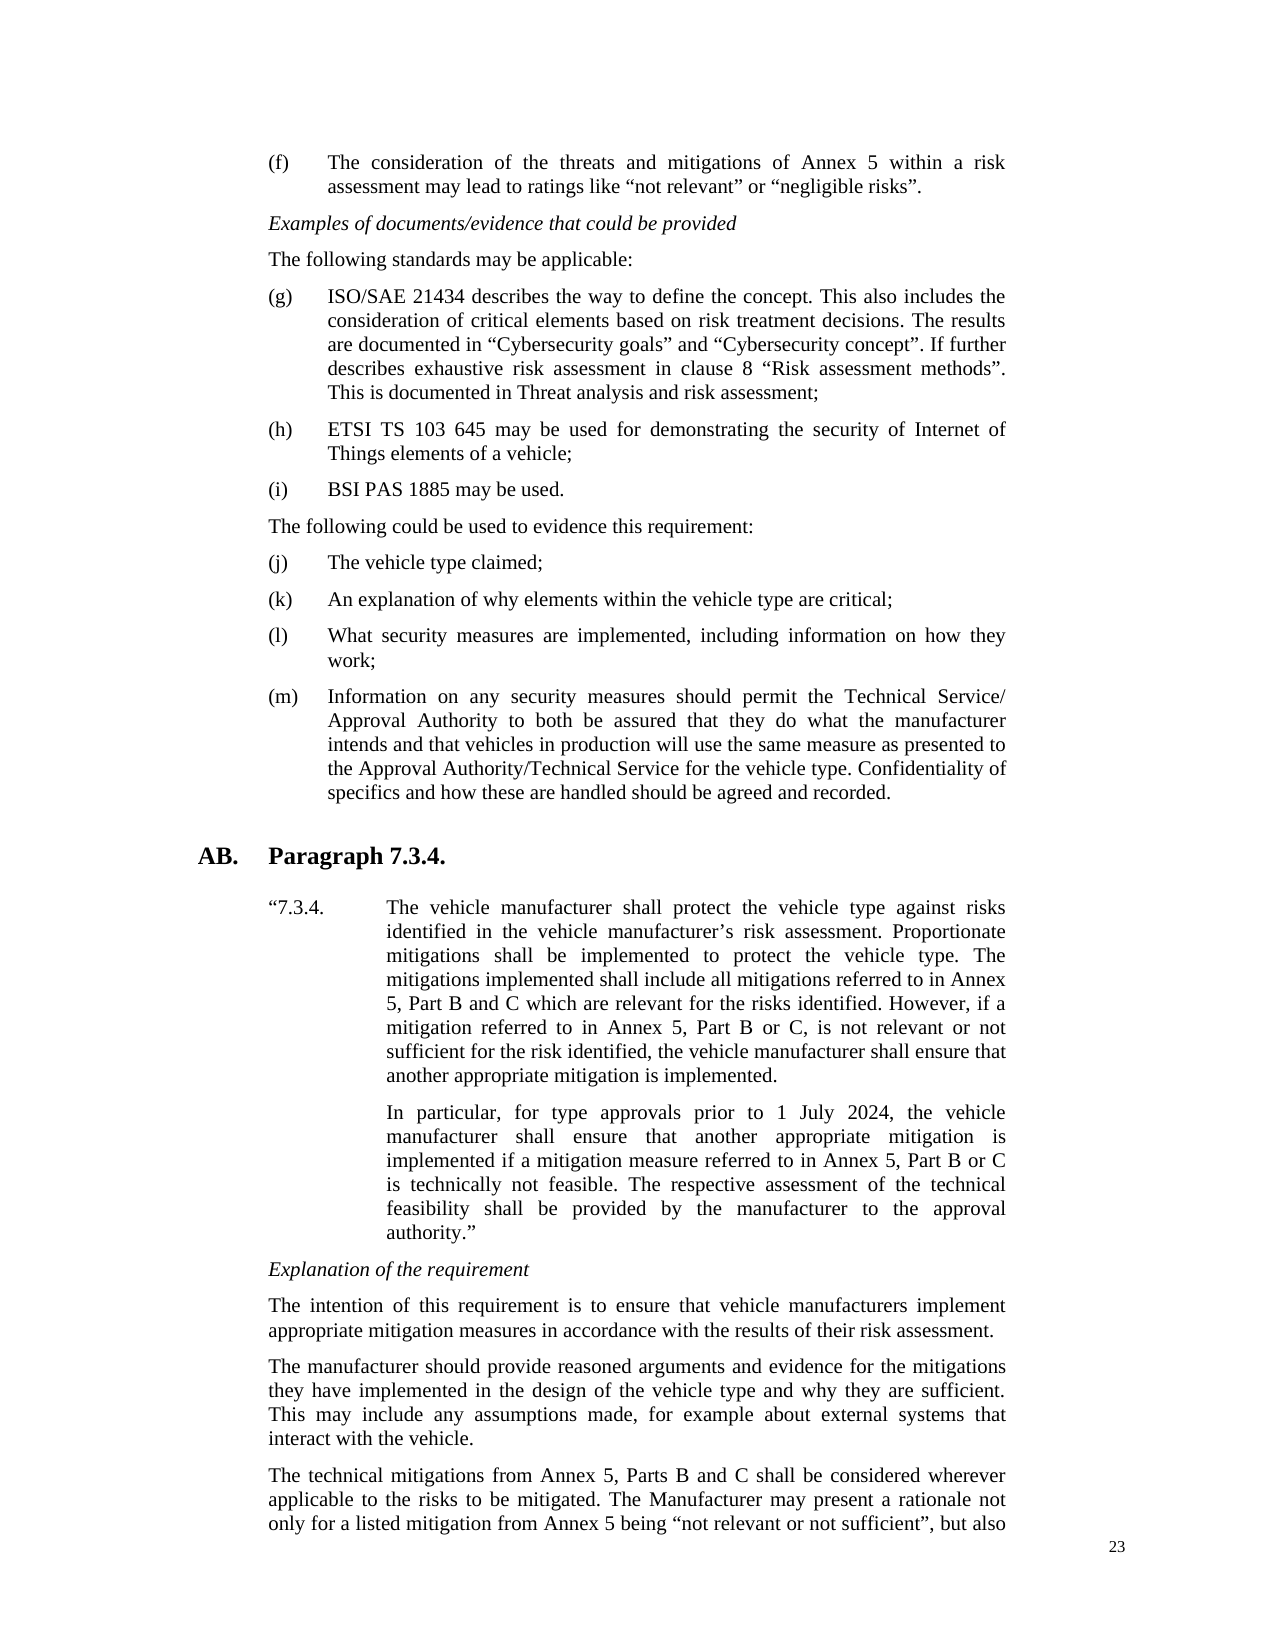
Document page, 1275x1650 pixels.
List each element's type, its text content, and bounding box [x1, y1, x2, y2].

text (g) ISO/SAE 21434 describes the way to define the concept. This also includes the consideration of critical elements based on risk treatment decisions. The results are documented in “Cybersecurity goals” and “Cybersecurity concept”. If further describes exhaustive risk assessment in clause 8 “Risk assessment methods”. This is documented in Threat analysis and risk assessment; [268, 284, 1007, 404]
text (k) An explanation of why elements within the vehicle type are critical; [268, 587, 1007, 611]
text “7.3.4. The vehicle manufacturer shall protect the vehicle type against risks identified in the vehicle manufacturer’s risk assessment. Proportionate mitigations shall be implemented to protect the vehicle type. The mitigations implemented shall include all mitigations referred to in Annex 5, Part B and C which are relevant for the risks identified. However, if a mitigation referred to in Annex 5, Part B or C, is not relevant or not sufficient for the risk identified, the vehicle manufacturer shall ensure that another appropriate mitigation is implemented. [268, 895, 1007, 1087]
text (h) ETSI TS 103 645 may be used for demonstrating the security of Internet of Things elements of a vehicle; [268, 417, 1007, 465]
text (j) The vehicle type claimed; [268, 550, 1007, 574]
text (f) The consideration of the threats and mitigations of Annex 5 within a risk assessment may lead to ratings like “not relevant” or “negligible risks”. [268, 150, 1007, 198]
text Explanation of the requirement [268, 1257, 1007, 1281]
text (l) What security measures are implemented, including information on how they work; [268, 623, 1007, 672]
text The manufacturer should provide reasoned arguments and evidence for the mitigations they have implemented in the design of the vehicle type and why they are sufficient. This may include any assumptions made, for example about external systems that interact with the vehicle. [150, 1354, 1007, 1450]
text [150, 1463, 1007, 1535]
text (i) BSI PAS 1885 may be used. [268, 477, 1007, 501]
text AB. Paragraph 7.3.4. [150, 842, 1007, 870]
text In particular, for type approvals prior to 1 July 2024, the vehicle manufacturer shall ensure that another appropriate mitigation is implemented if a mitigation measure referred to in Annex 5, Part B or C is technically not feasible. The respective assessment of the technical feasibility shall be provided by the manufacturer to the approval authority.” [386, 1100, 1007, 1244]
text The following standards may be applicable: [150, 247, 1007, 271]
text The following could be used to evidence this requirement: [150, 514, 1007, 538]
text Examples of documents/evidence that could be provided [268, 211, 1007, 235]
text (m) Information on any security measures should permit the Technical Service/ Approval Authority to both be assured that they do what the manufacturer intends and that vehicles in production will use the same measure as presented to the Approval Authority/Technical Service for the vehicle type. Confidentiality of specifics and how these are handled should be agreed and recorded. [268, 684, 1007, 804]
text The intention of this requirement is to ensure that vehicle manufacturers implement appropriate mitigation measures in accordance with the results of their risk assessment. [150, 1293, 1007, 1342]
